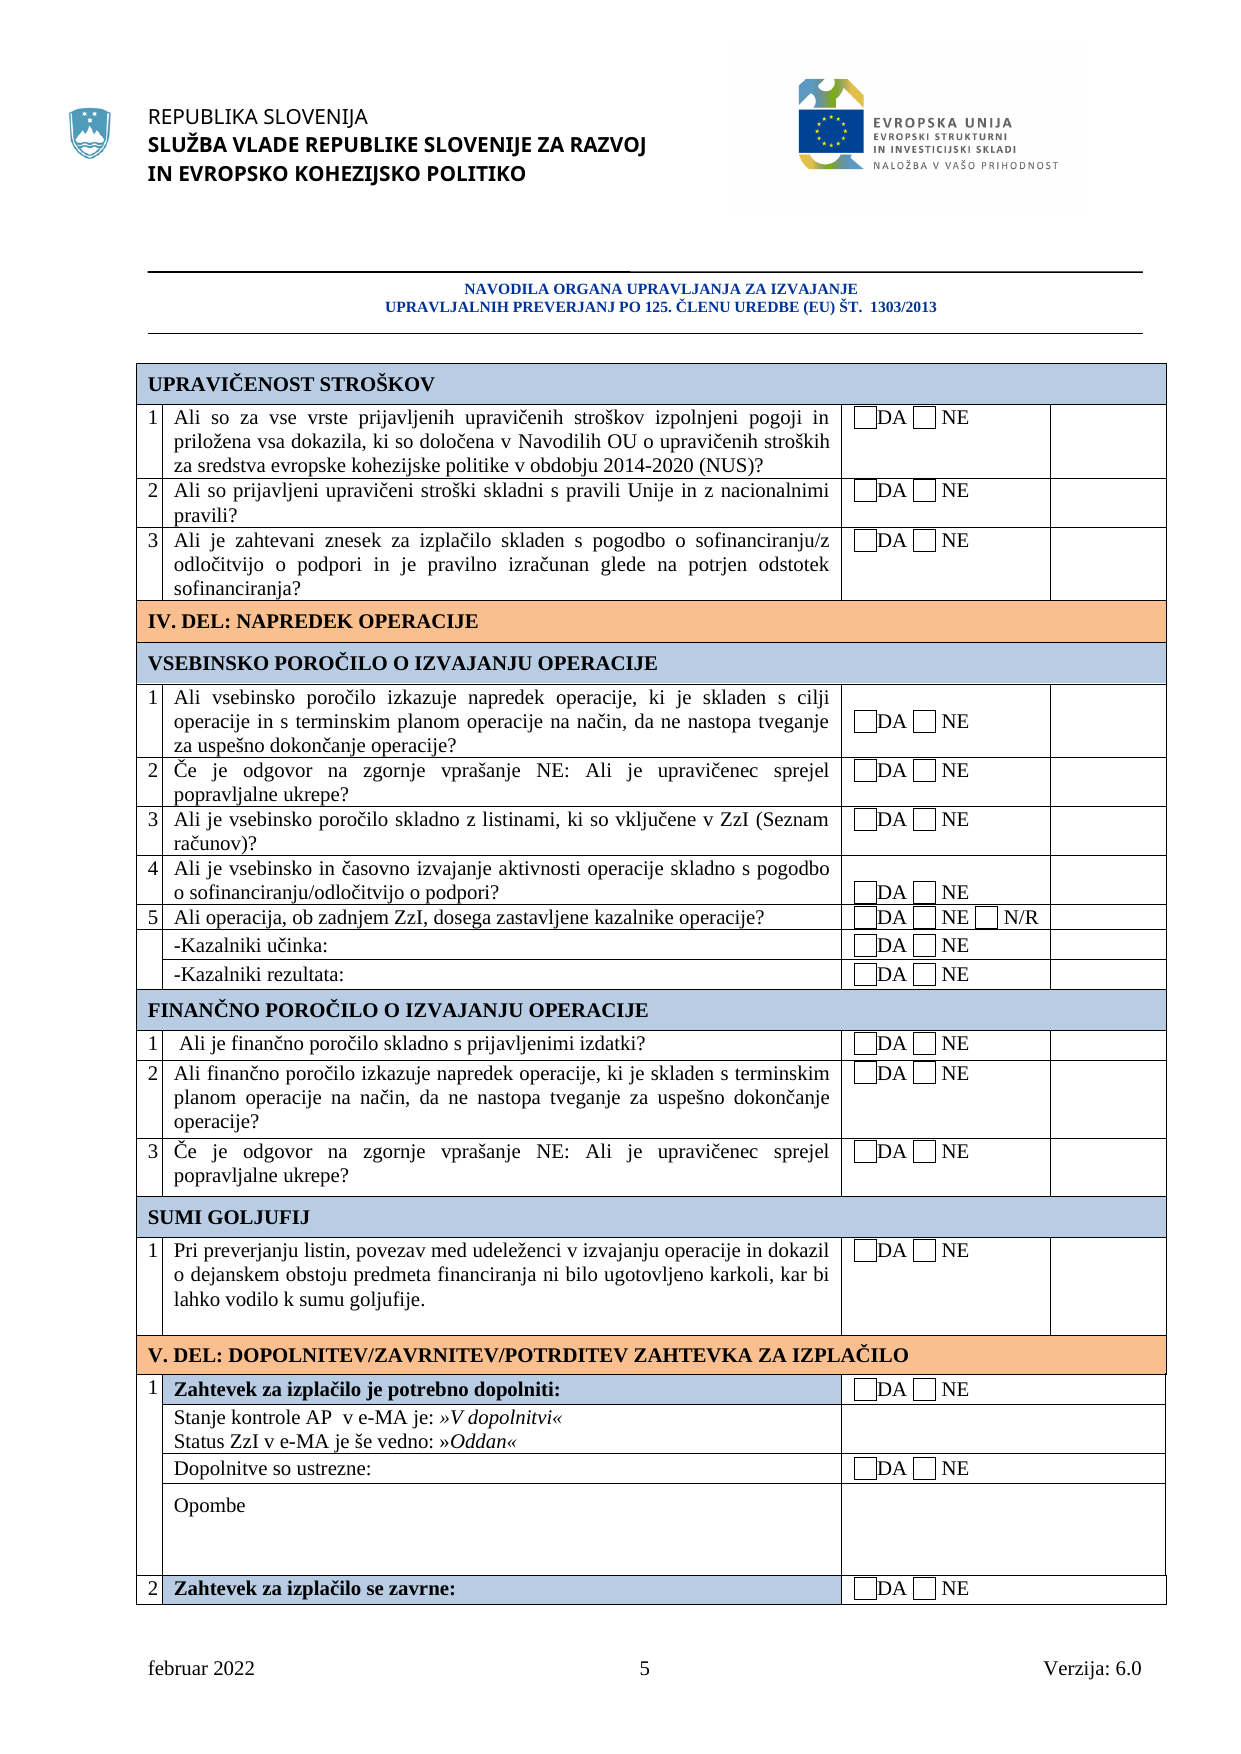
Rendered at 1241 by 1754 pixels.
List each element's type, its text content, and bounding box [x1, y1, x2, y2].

table_cell Zahtevek za izplačilo je potrebno dopolniti: [163, 1375, 841, 1404]
table_cell DA NE [842, 758, 1050, 806]
table_cell Ali je finančno poročilo skladno s prijavljenimi izdatki? [163, 1031, 841, 1059]
table_cell [1051, 758, 1166, 806]
table_cell 5 [137, 905, 162, 929]
table_cell [1051, 960, 1166, 988]
picture [63, 102, 114, 159]
table_cell SUMI GOLJUFIJ [137, 1197, 1166, 1237]
table_cell Zahtevek za izplačilo se zavrne: [163, 1576, 841, 1604]
table_cell DA NE [842, 685, 1050, 757]
table_cell 1 [137, 685, 162, 757]
table_cell [1051, 405, 1166, 477]
picture [732, 40, 1089, 213]
table_cell 1 [137, 1238, 162, 1334]
table_cell [1051, 930, 1166, 959]
table_cell [1051, 1238, 1166, 1334]
table_cell -Kazalniki učinka: [163, 930, 841, 959]
table_cell [1051, 1061, 1166, 1138]
table_cell DA NE [842, 1031, 1050, 1059]
table_cell [1051, 905, 1166, 929]
table_cell Ali operacija, ob zadnjem ZzI, dosega zastavljene kazalnike operacije? [163, 905, 841, 929]
table_cell 3 [137, 528, 162, 600]
table_cell 1 [137, 1031, 162, 1059]
table_cell Pri preverjanju listin, povezav med udeleženci v izvajanju operacije in dokazil o dejanskem obstoju predmeta financiranja ni bilo ugotovljeno karkoli, kar bi lahko vodilo k sumu goljufije. [163, 1238, 841, 1334]
table_cell DA NE [842, 528, 1050, 600]
table_cell Ali finančno poročilo izkazuje napredek operacije, ki je skladen s terminskim planom operacije na način, da ne nastopa tveganje za uspešno dokončanje operacije? [163, 1061, 841, 1138]
table_cell DA NE N/R [842, 905, 1050, 929]
table_cell 1 [137, 1375, 162, 1575]
table_cell DA NE [842, 1061, 1050, 1138]
table_cell 2 [137, 1576, 162, 1604]
table_cell Če je odgovor na zgornje vprašanje NE: Ali je upravičenec sprejel popravljalne ukrepe? [163, 1139, 841, 1196]
table_cell DA NE [842, 1139, 1050, 1196]
table_cell 2 [137, 1061, 162, 1138]
table_cell 3 [137, 807, 162, 855]
table_cell DA NE [842, 1576, 1166, 1604]
table_cell 2 [137, 758, 162, 806]
table_cell 4 [137, 856, 162, 904]
table_cell [1051, 528, 1166, 600]
table_cell VSEBINSKO POROČILO O IZVAJANJU OPERACIJE [137, 643, 1166, 683]
table_cell Ali so za vse vrste prijavljenih upravičenih stroškov izpolnjeni pogoji in priložena vsa dokazila, ki so določena v Navodilih OU o upravičenih stroških za sredstva evropske kohezijske politike v obdobju 2014-2020 (NUS)? [163, 405, 841, 477]
table_cell UPRAVIČENOST STROŠKOV [137, 364, 1166, 404]
table_cell [1051, 856, 1166, 904]
table_cell [1051, 1139, 1166, 1196]
table_cell [1051, 807, 1166, 855]
table_cell Ali je vsebinsko poročilo skladno z listinami, ki so vključene v ZzI (Seznam računov)? [163, 807, 841, 855]
table_cell [137, 930, 162, 988]
table_cell DA NE [842, 405, 1050, 477]
table_cell [842, 1405, 1165, 1453]
table_cell Dopolnitve so ustrezne: [163, 1454, 841, 1482]
table_cell Če je odgovor na zgornje vprašanje NE: Ali je upravičenec sprejel popravljalne ukrepe? [163, 758, 841, 806]
table_cell V. DEL: DOPOLNITEV/ZAVRNITEV/POTRDITEV ZAHTEVKA ZA IZPLAČILO [137, 1336, 1166, 1374]
table_cell 1 [137, 405, 162, 477]
table_cell 2 [137, 479, 162, 527]
table_cell Ali so prijavljeni upravičeni stroški skladni s pravili Unije in z nacionalnimi pravili? [163, 479, 841, 527]
table_cell [1051, 1031, 1166, 1059]
table_cell DA NE [842, 1238, 1050, 1334]
table_cell DA NE [842, 479, 1050, 527]
table_cell 3 [137, 1139, 162, 1196]
table_cell Ali je zahtevani znesek za izplačilo skladen s pogodbo o sofinanciranju/z odločitvijo o podpori in je pravilno izračunan glede na potrjen odstotek sofinanciranja? [163, 528, 841, 600]
table_cell DA NE [842, 1375, 1165, 1404]
table_cell Stanje kontrole AP v e-MA je: »V dopolnitvi« Status ZzI v e-MA je še vedno: »Oddan« [163, 1405, 841, 1453]
table_cell DA NE [842, 930, 1050, 959]
table_cell Opombe [163, 1484, 841, 1575]
table_cell [842, 1484, 1165, 1575]
table_cell DA NE [842, 960, 1050, 988]
table_cell [1051, 685, 1166, 757]
table_cell Ali je vsebinsko in časovno izvajanje aktivnosti operacije skladno s pogodbo o sofinanciranju/odločitvijo o podpori? [163, 856, 841, 904]
table_cell FINANČNO POROČILO O IZVAJANJU OPERACIJE [137, 990, 1166, 1030]
table_cell DA NE [842, 1454, 1165, 1482]
table_cell IV. DEL: NAPREDEK OPERACIJE [137, 601, 1166, 642]
table_cell DA NE [842, 856, 1050, 904]
table_cell Ali vsebinsko poročilo izkazuje napredek operacije, ki je skladen s cilji operacije in s terminskim planom operacije na način, da ne nastopa tveganje za uspešno dokončanje operacije? [163, 685, 841, 757]
table_cell DA NE [842, 807, 1050, 855]
table_cell -Kazalniki rezultata: [163, 960, 841, 988]
table_cell [1051, 479, 1166, 527]
